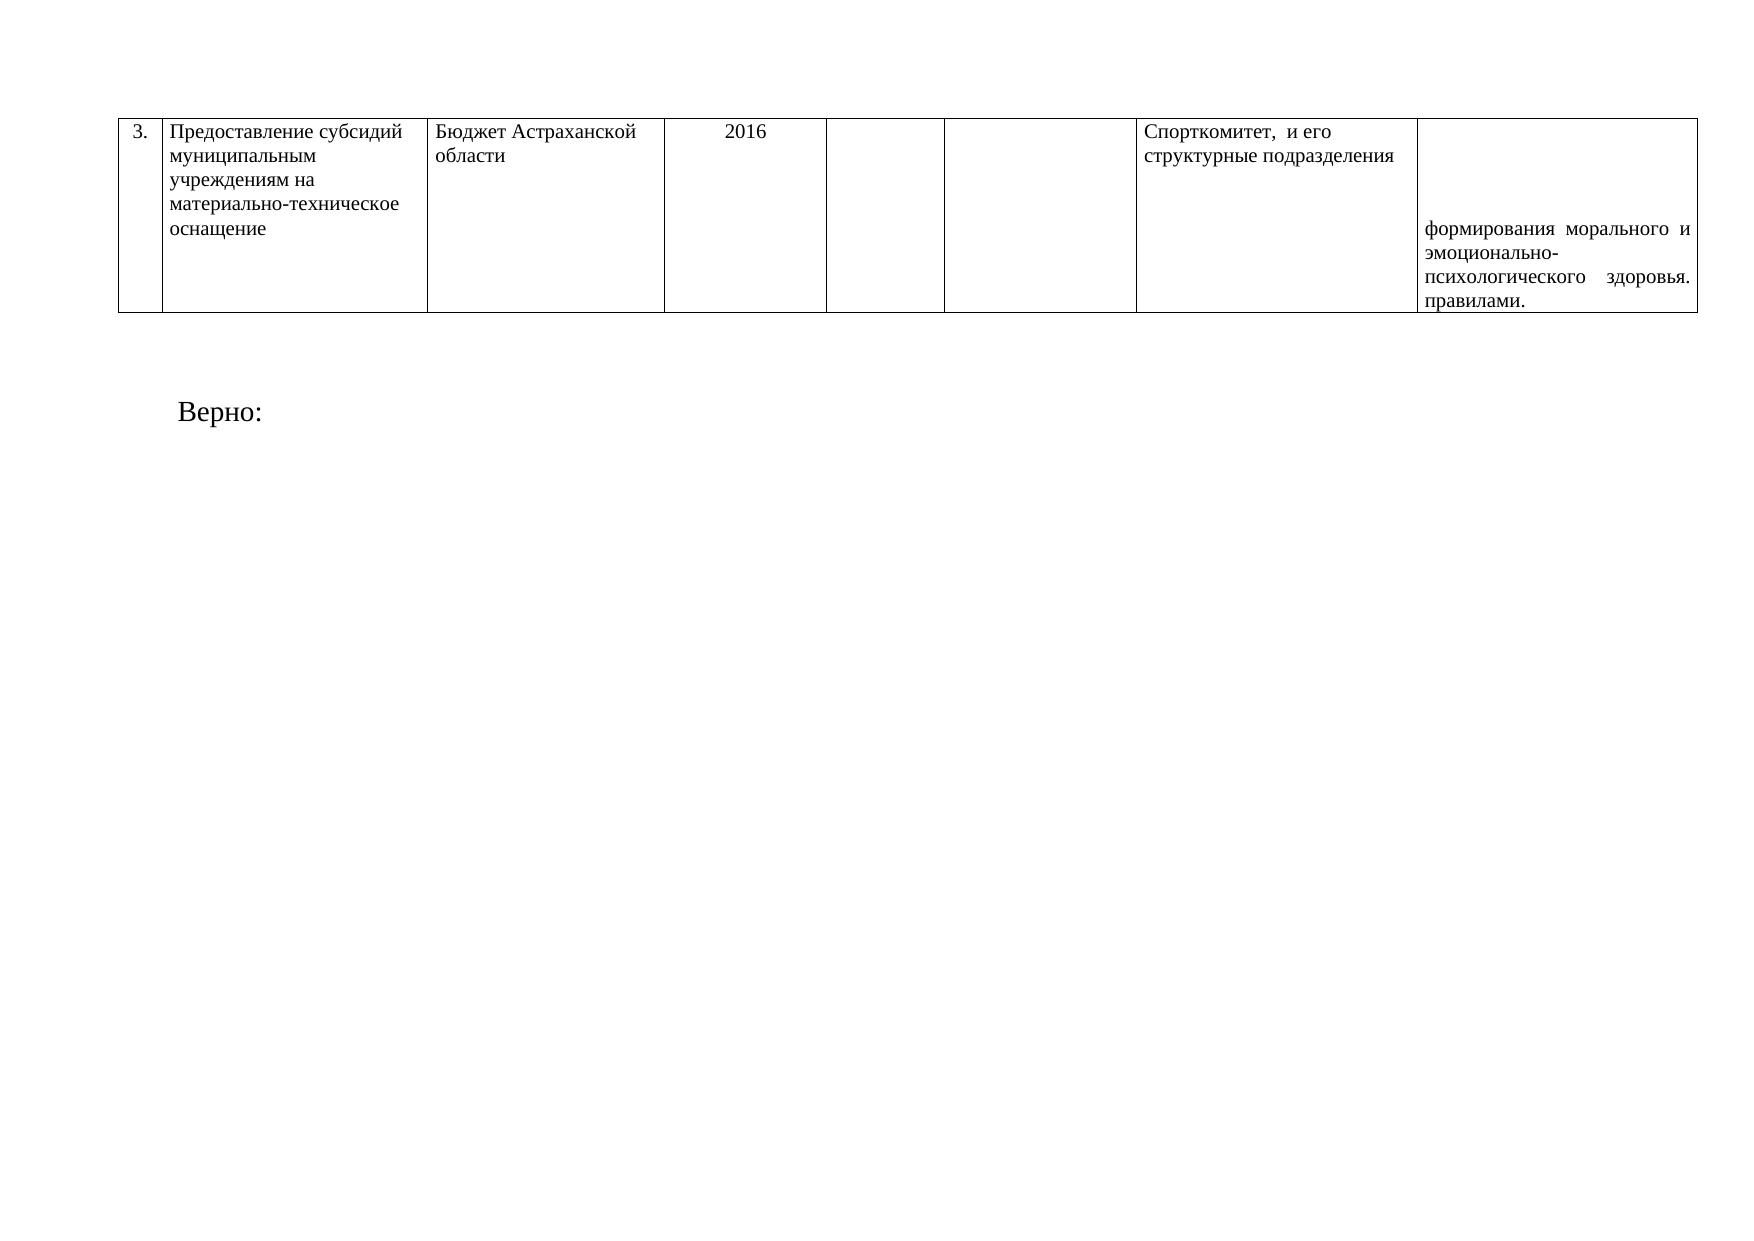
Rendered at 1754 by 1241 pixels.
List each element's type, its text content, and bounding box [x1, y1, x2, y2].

table_cell Бюджет Астраханской области [428, 119, 664, 312]
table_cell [1137, 119, 1417, 312]
table_cell Предоставление субсидий муниципальным учреждениям на материально-техническое оснащение [163, 119, 427, 312]
table_cell [827, 119, 944, 312]
text Верно: [118, 394, 1636, 428]
table_cell 2016 [665, 119, 826, 312]
table_cell 3. [119, 119, 162, 312]
table_cell [945, 119, 1136, 312]
